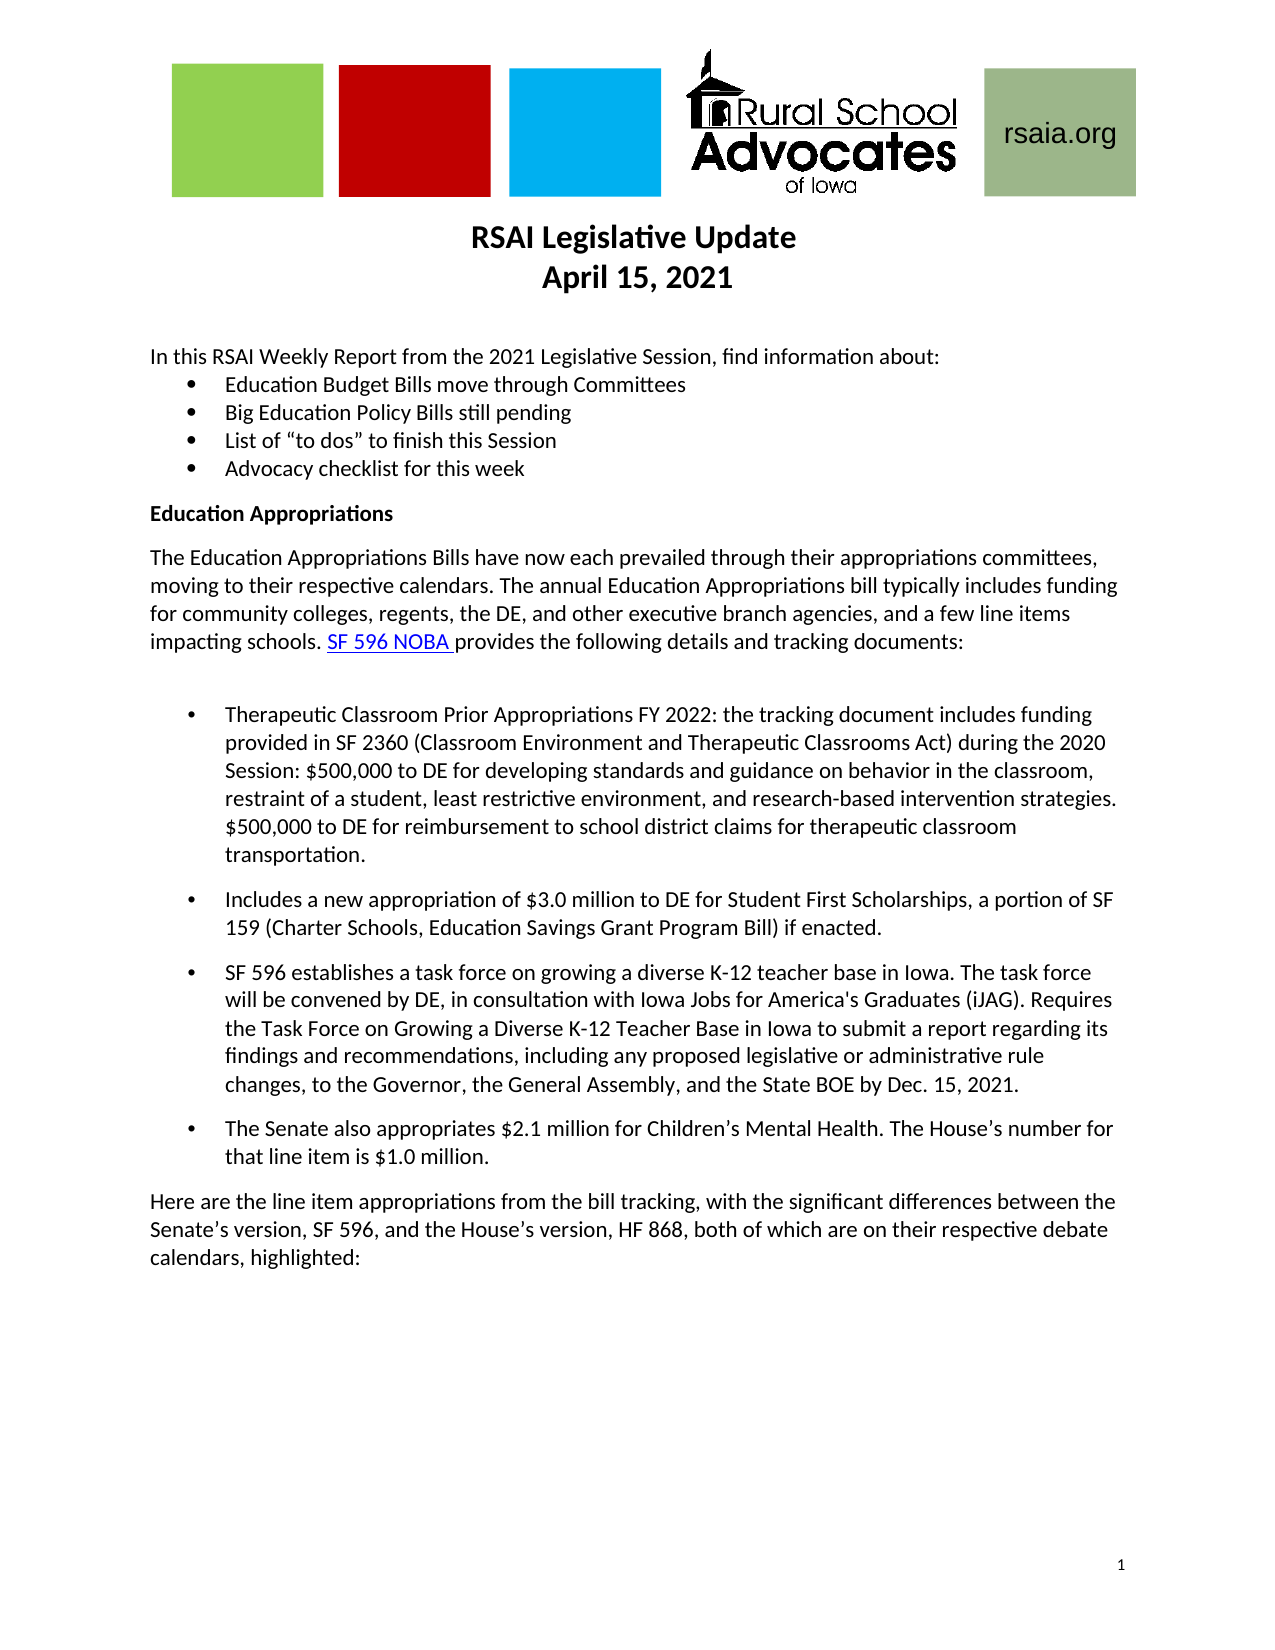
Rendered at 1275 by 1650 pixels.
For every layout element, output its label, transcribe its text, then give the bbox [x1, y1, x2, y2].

list Advocacy checklist for this week [187, 454, 1125, 482]
list Big Education Policy Bills still pending [187, 398, 1125, 426]
list The Senate also appropriates $2.1 million for Children’s Mental Health. The House’s number for that line item is $1.0 million. [187, 1114, 1125, 1170]
list Education Budget Bills move through Committees [187, 370, 1125, 398]
text In this RSAI Weekly Report from the 2021 Legislative Session, find information about: [150, 342, 1125, 370]
list Therapeutic Classroom Prior Appropriations FY 2022: the tracking document includes funding provided in SF 2360 (Classroom Environment and Therapeutic Classrooms Act) during the 2020 Session: $500,000 to DE for developing standards and guidance on behavior in the classroom, restraint of a student, least restrictive environment, and research-based intervention strategies. $500,000 to DE for reimbursement to school district claims for therapeutic classroom transportation. [187, 700, 1125, 868]
text Here are the line item appropriations from the bill tracking, with the significant differences between the Senate’s version, SF 596, and the House’s version, HF 868, both of which are on their respective debate calendars, highlighted: [150, 1187, 1125, 1271]
text The Education Appropriations Bills have now each prevailed through their appropriations committees, moving to their respective calendars. The annual Education Appropriations bill typically includes funding for community colleges, regents, the DE, and other executive branch agencies, and a few line items impacting schools. SF 596 NOBA provides the following details and tracking documents: [150, 543, 1125, 683]
list Includes a new appropriation of $3.0 million to DE for Student First Scholarships, a portion of SF 159 (Charter Schools, Education Savings Grant Program Bill) if enacted. [187, 885, 1125, 941]
text Education Appropriations [150, 499, 1125, 527]
list SF 596 establishes a task force on growing a diverse K-12 teacher base in Iowa. The task force will be convened by DE, in consultation with Iowa Jobs for America's Graduates (iJAG). Requires the Task Force on Growing a Diverse K-12 Teacher Base in Iowa to submit a report regarding its findings and recommendations, including any proposed legislative or administrative rule changes, to the Governor, the General Assembly, and the State BOE by Dec. 15, 2021. [187, 958, 1125, 1098]
list List of “to dos” to finish this Session [187, 426, 1125, 454]
text RSAI Legislative Update April 15, 2021 [150, 175, 1125, 297]
picture [676, 35, 968, 209]
